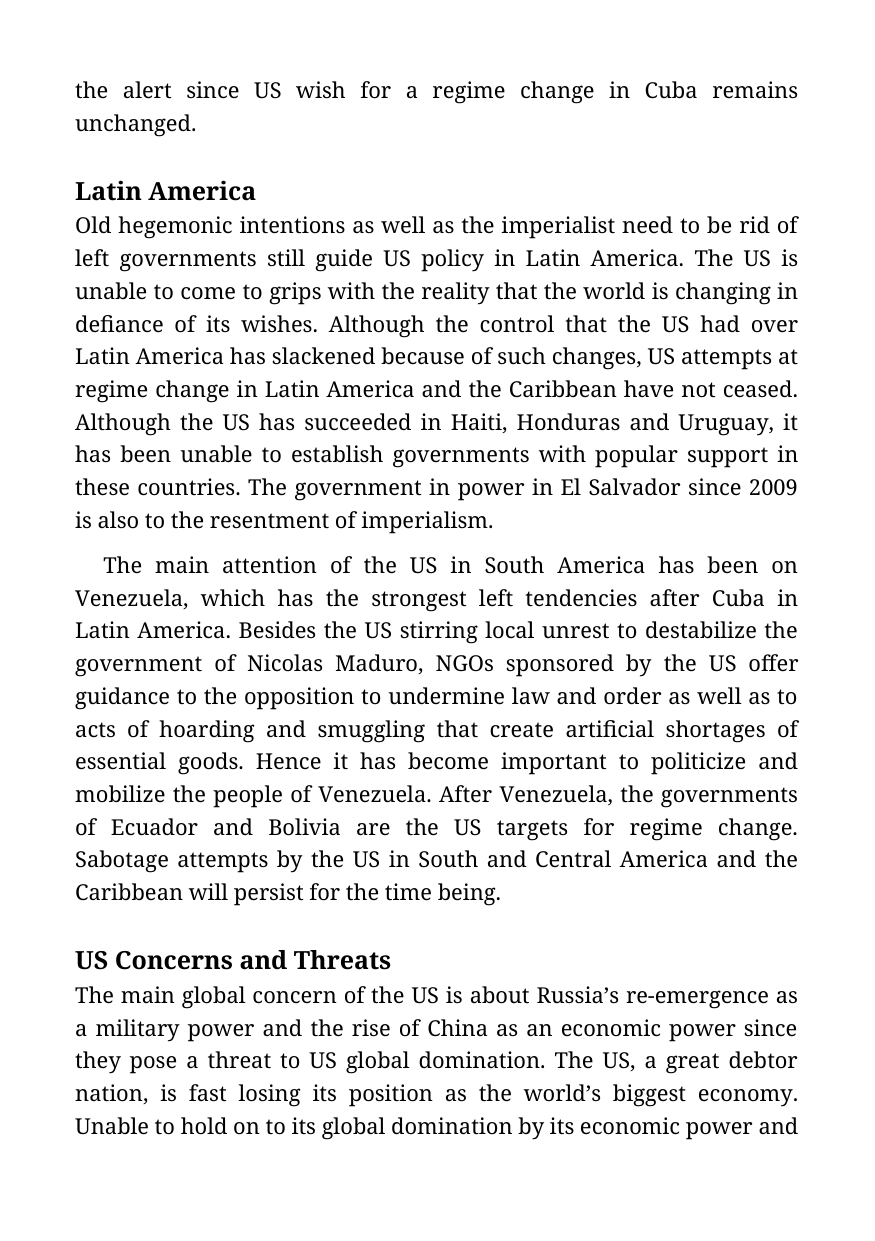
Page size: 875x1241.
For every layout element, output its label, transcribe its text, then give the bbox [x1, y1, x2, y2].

text The main attention of the US in South America has been on Venezuela, which has the strongest left tendencies after Cuba in Latin America. Besides the US stirring local unrest to destabilize the government of Nicolas Maduro, NGOs sponsored by the US offer guidance to the opposition to undermine law and order as well as to acts of hoarding and smuggling that create artificial shortages of essential goods. Hence it has become important to politicize and mobilize the people of Venezuela. After Venezuela, the governments of Ecuador and Bolivia are the US targets for regime change. Sabotage attempts by the US in South and Central America and the Caribbean will persist for the time being. [75, 550, 799, 907]
text Old hegemonic intentions as well as the imperialist need to be rid of left governments still guide US policy in Latin America. The US is unable to come to grips with the reality that the world is changing in defiance of its wishes. Although the control that the US had over Latin America has slackened because of such changes, US attempts at regime change in Latin America and the Caribbean have not ceased. Although the US has succeeded in Haiti, Honduras and Uruguay, it has been unable to establish governments with popular support in these countries. The government in power in El Salvador since 2009 is also to the resentment of imperialism. [75, 211, 799, 535]
text US Concerns and Threats [75, 943, 799, 977]
text Latin America [75, 173, 799, 207]
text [75, 980, 799, 1141]
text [75, 75, 799, 137]
